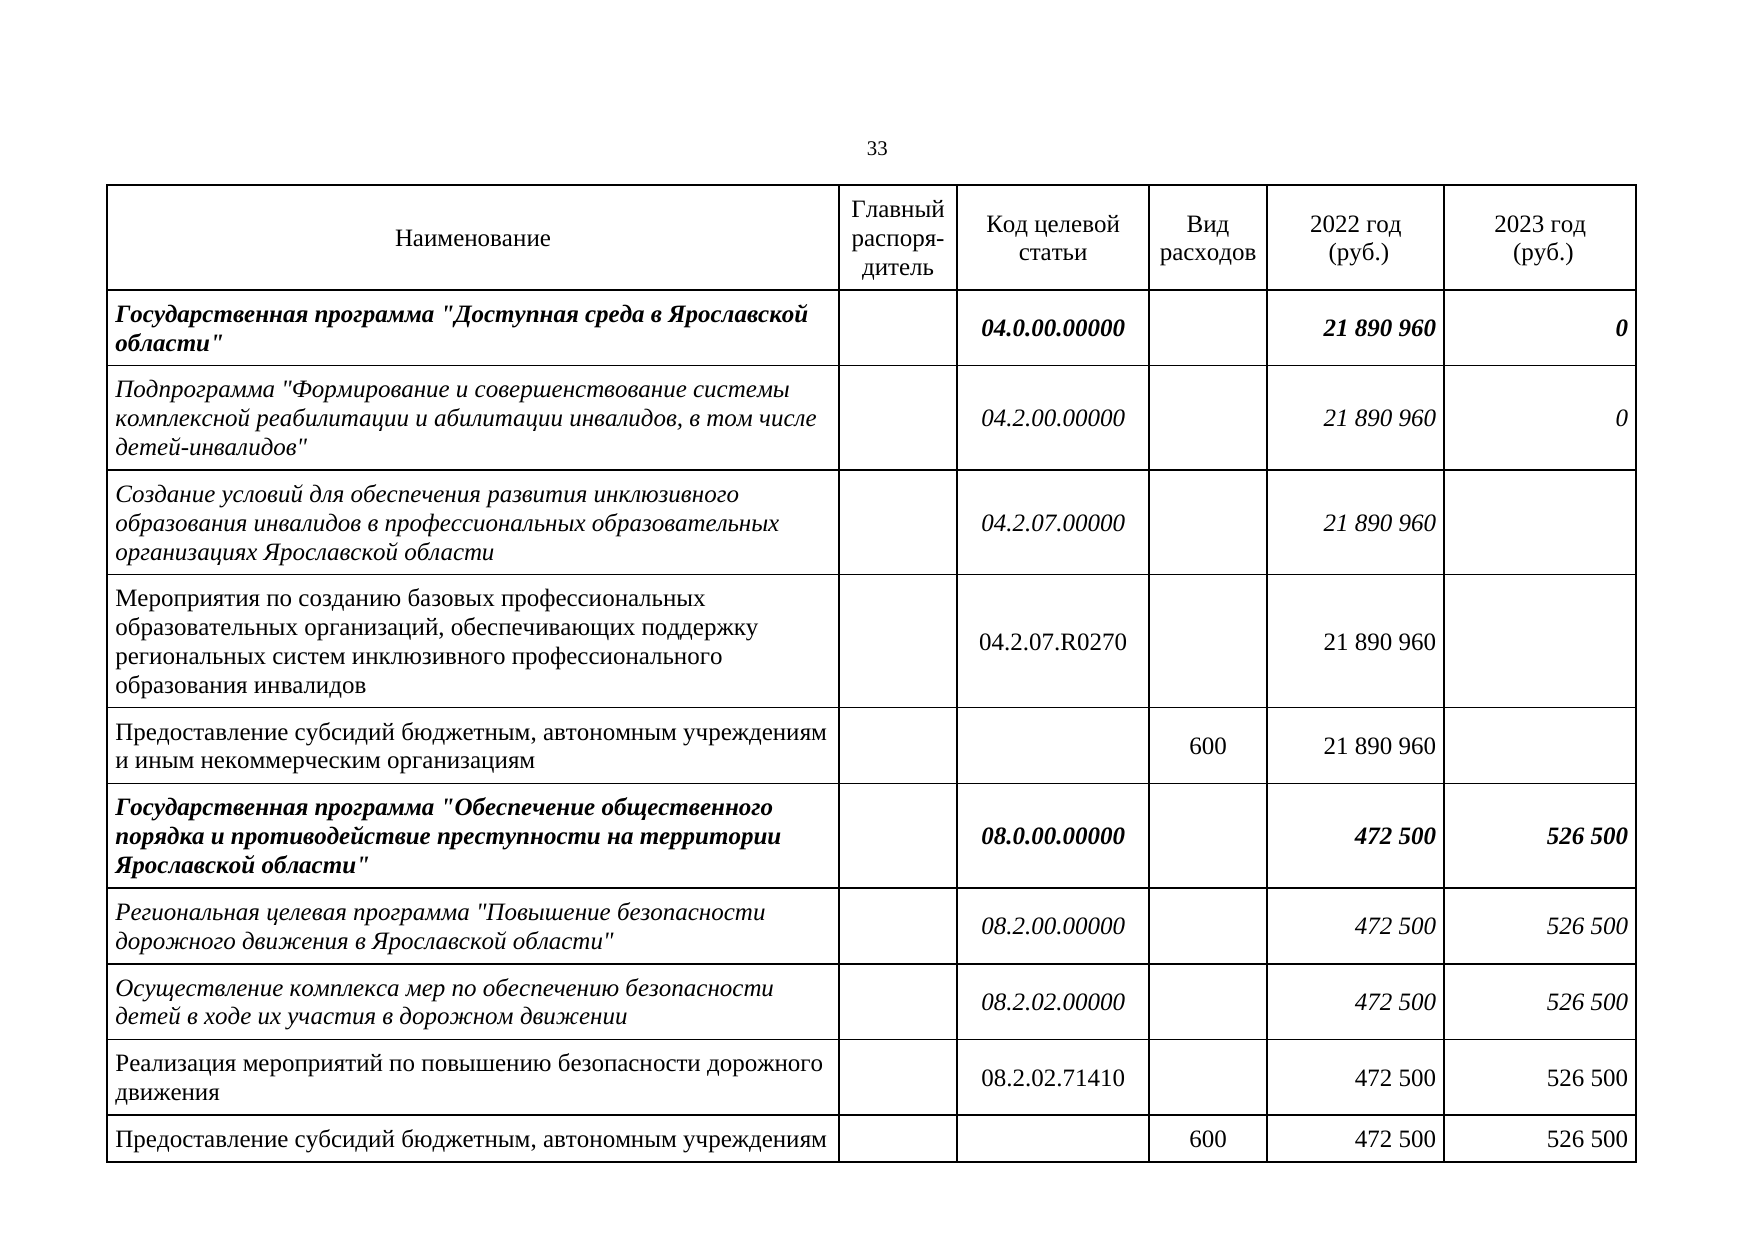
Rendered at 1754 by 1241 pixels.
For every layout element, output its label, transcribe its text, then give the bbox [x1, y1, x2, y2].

table_cell [1150, 784, 1266, 887]
table_cell [840, 1040, 956, 1114]
table_cell 21 890 960 [1268, 291, 1443, 365]
table_cell 600 [1150, 708, 1266, 783]
table_cell [1150, 965, 1266, 1038]
table_cell [1150, 889, 1266, 963]
table_cell [1150, 471, 1266, 574]
table_cell 08.2.02.71410 [958, 1040, 1148, 1114]
table_cell 526 500 [1445, 784, 1635, 887]
table_cell 472 500 [1268, 1040, 1443, 1114]
table_cell Подпрограмма "Формирование и совершенствование системы комплексной реабилитации и абилитации инвалидов, в том числе детей-инвалидов" [108, 366, 838, 469]
table_cell [1445, 471, 1635, 574]
table_cell Государственная программа "Доступная среда в Ярославской области" [108, 291, 838, 365]
table_cell [840, 366, 956, 469]
table_header [840, 186, 956, 289]
table_cell [1445, 575, 1635, 707]
table_cell [1150, 366, 1266, 469]
table_cell [840, 1116, 956, 1161]
table_cell [840, 965, 956, 1038]
table_cell 472 500 [1268, 784, 1443, 887]
table_header [1445, 186, 1635, 289]
table_cell 526 500 [1445, 889, 1635, 963]
table_cell 526 500 [1445, 1040, 1635, 1114]
table_cell [840, 889, 956, 963]
table_cell [840, 575, 956, 707]
table_cell 08.2.02.00000 [958, 965, 1148, 1038]
table_cell 0 [1445, 366, 1635, 469]
table_cell 526 500 [1445, 965, 1635, 1038]
table_cell 21 890 960 [1268, 708, 1443, 783]
table_cell 0 [1445, 291, 1635, 365]
table_cell [958, 1116, 1148, 1161]
table_cell 21 890 960 [1268, 471, 1443, 574]
table_cell [840, 708, 956, 783]
table_cell [840, 471, 956, 574]
table_cell [958, 708, 1148, 783]
table_cell [840, 291, 956, 365]
table_cell Осуществление комплекса мер по обеспечению безопасности детей в ходе их участия в дорожном движении [108, 965, 838, 1038]
table_cell [1445, 708, 1635, 783]
table_cell 04.2.00.00000 [958, 366, 1148, 469]
table_cell Создание условий для обеспечения развития инклюзивного образования инвалидов в профессиональных образовательных организациях Ярославской области [108, 471, 838, 574]
table_cell 08.0.00.00000 [958, 784, 1148, 887]
table_cell 21 890 960 [1268, 366, 1443, 469]
table_cell 472 500 [1268, 889, 1443, 963]
table_cell 04.2.07.00000 [958, 471, 1148, 574]
table_cell [1150, 1040, 1266, 1114]
table_header [108, 186, 838, 289]
table_cell [1150, 575, 1266, 707]
table_cell Реализация мероприятий по повышению безопасности дорожного движения [108, 1040, 838, 1114]
table_cell 472 500 [1268, 1116, 1443, 1161]
table_cell Предоставление субсидий бюджетным, автономным учреждениям и иным некоммерческим организациям [108, 708, 838, 783]
table_cell 526 500 [1445, 1116, 1635, 1161]
table_cell [840, 784, 956, 887]
table_header [1150, 186, 1266, 289]
table_cell 04.0.00.00000 [958, 291, 1148, 365]
table_cell 600 [1150, 1116, 1266, 1161]
table_cell 08.2.00.00000 [958, 889, 1148, 963]
table_cell [1150, 291, 1266, 365]
table_cell 04.2.07.R0270 [958, 575, 1148, 707]
table_cell Мероприятия по созданию базовых профессиональных образовательных организаций, обеспечивающих поддержку региональных систем инклюзивного профессионального образования инвалидов [108, 575, 838, 707]
table_cell Государственная программа "Обеспечение общественного порядка и противодействие преступности на территории Ярославской области" [108, 784, 838, 887]
table_cell Региональная целевая программа "Повышение безопасности дорожного движения в Ярославской области" [108, 889, 838, 963]
table_cell 21 890 960 [1268, 575, 1443, 707]
table_cell 472 500 [1268, 965, 1443, 1038]
table_header [958, 186, 1148, 289]
table_header [1268, 186, 1443, 289]
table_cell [108, 1116, 838, 1161]
